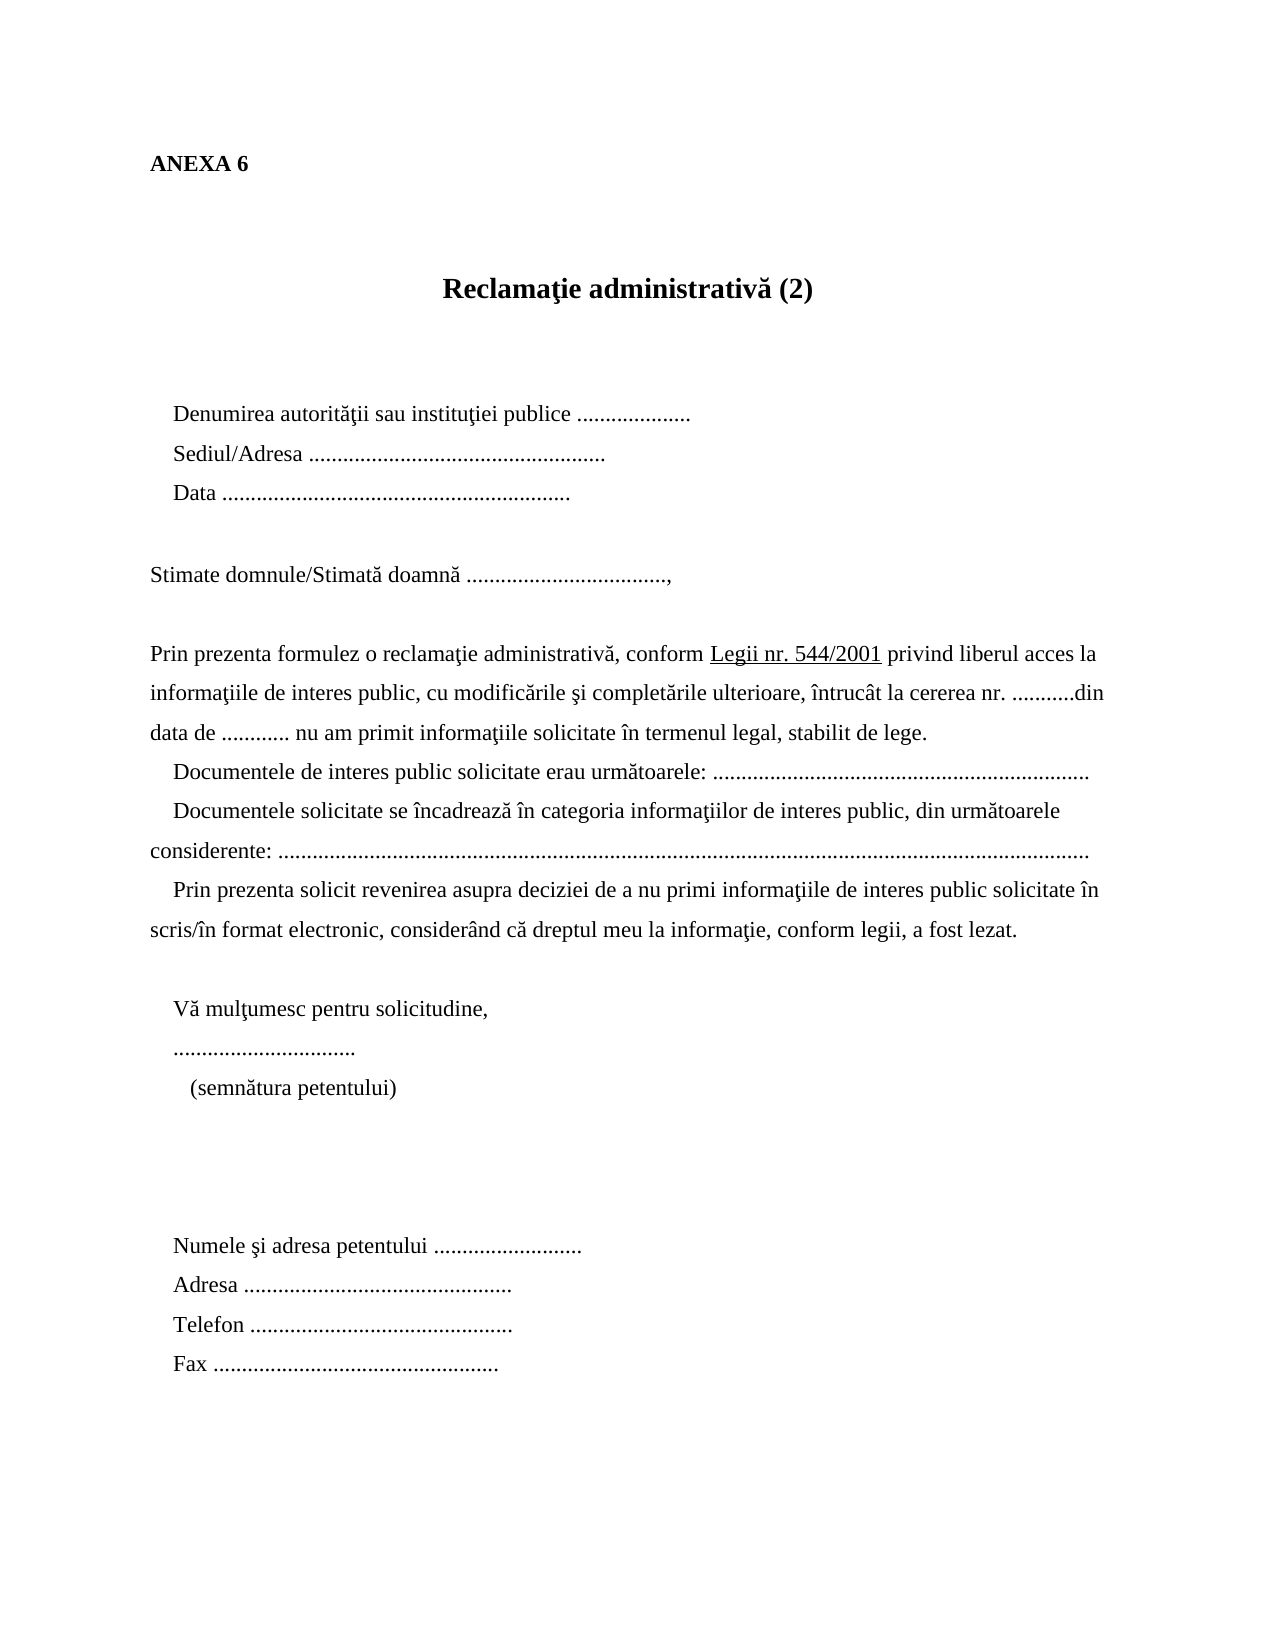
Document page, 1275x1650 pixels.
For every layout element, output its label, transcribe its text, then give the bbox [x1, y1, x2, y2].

text Reclamaţie administrativă (2) [150, 271, 1125, 304]
text Vă mulţumesc pentru solicitudine, [150, 995, 1125, 1021]
text Adresa ............................................... [150, 1271, 1125, 1298]
text Telefon .............................................. [150, 1311, 1125, 1337]
text ANEXA 6 [150, 150, 1125, 176]
text Stimate domnule/Stimată doamnă ..................................., [150, 561, 1125, 587]
text Numele şi adresa petentului .......................... [150, 1232, 1125, 1258]
text Fax .................................................. [150, 1350, 1125, 1377]
text Documentele solicitate se încadrează în categoria informaţiilor de interes public, din următoarele considerente: .............................................................................................................................................. [150, 797, 1125, 863]
text Denumirea autorităţii sau instituţiei publice .................... [150, 400, 1125, 427]
text Prin prezenta solicit revenirea asupra deciziei de a nu primi informaţiile de interes public solicitate în scris/în format electronic, considerând că dreptul meu la informaţie, conform legii, a fost lezat. [150, 876, 1125, 942]
text ................................ [150, 1034, 1125, 1061]
text (semnătura petentului) [150, 1074, 1125, 1100]
text Documentele de interes public solicitate erau următoarele: .................................................................. [150, 758, 1125, 784]
text Data ............................................................. [150, 479, 1125, 506]
text Sediul/Adresa .................................................... [150, 440, 1125, 466]
text Prin prezenta formulez o reclamaţie administrativă, conform <LLNK 12001 544 10 201 0 18>Legii nr. 544/2001 privind liberul acces la informaţiile de interes public, cu modificările şi completările ulterioare, întrucât la cererea nr. ...........din data de ............ nu am primit informaţiile solicitate în termenul legal, stabilit de lege. [150, 639, 1125, 745]
